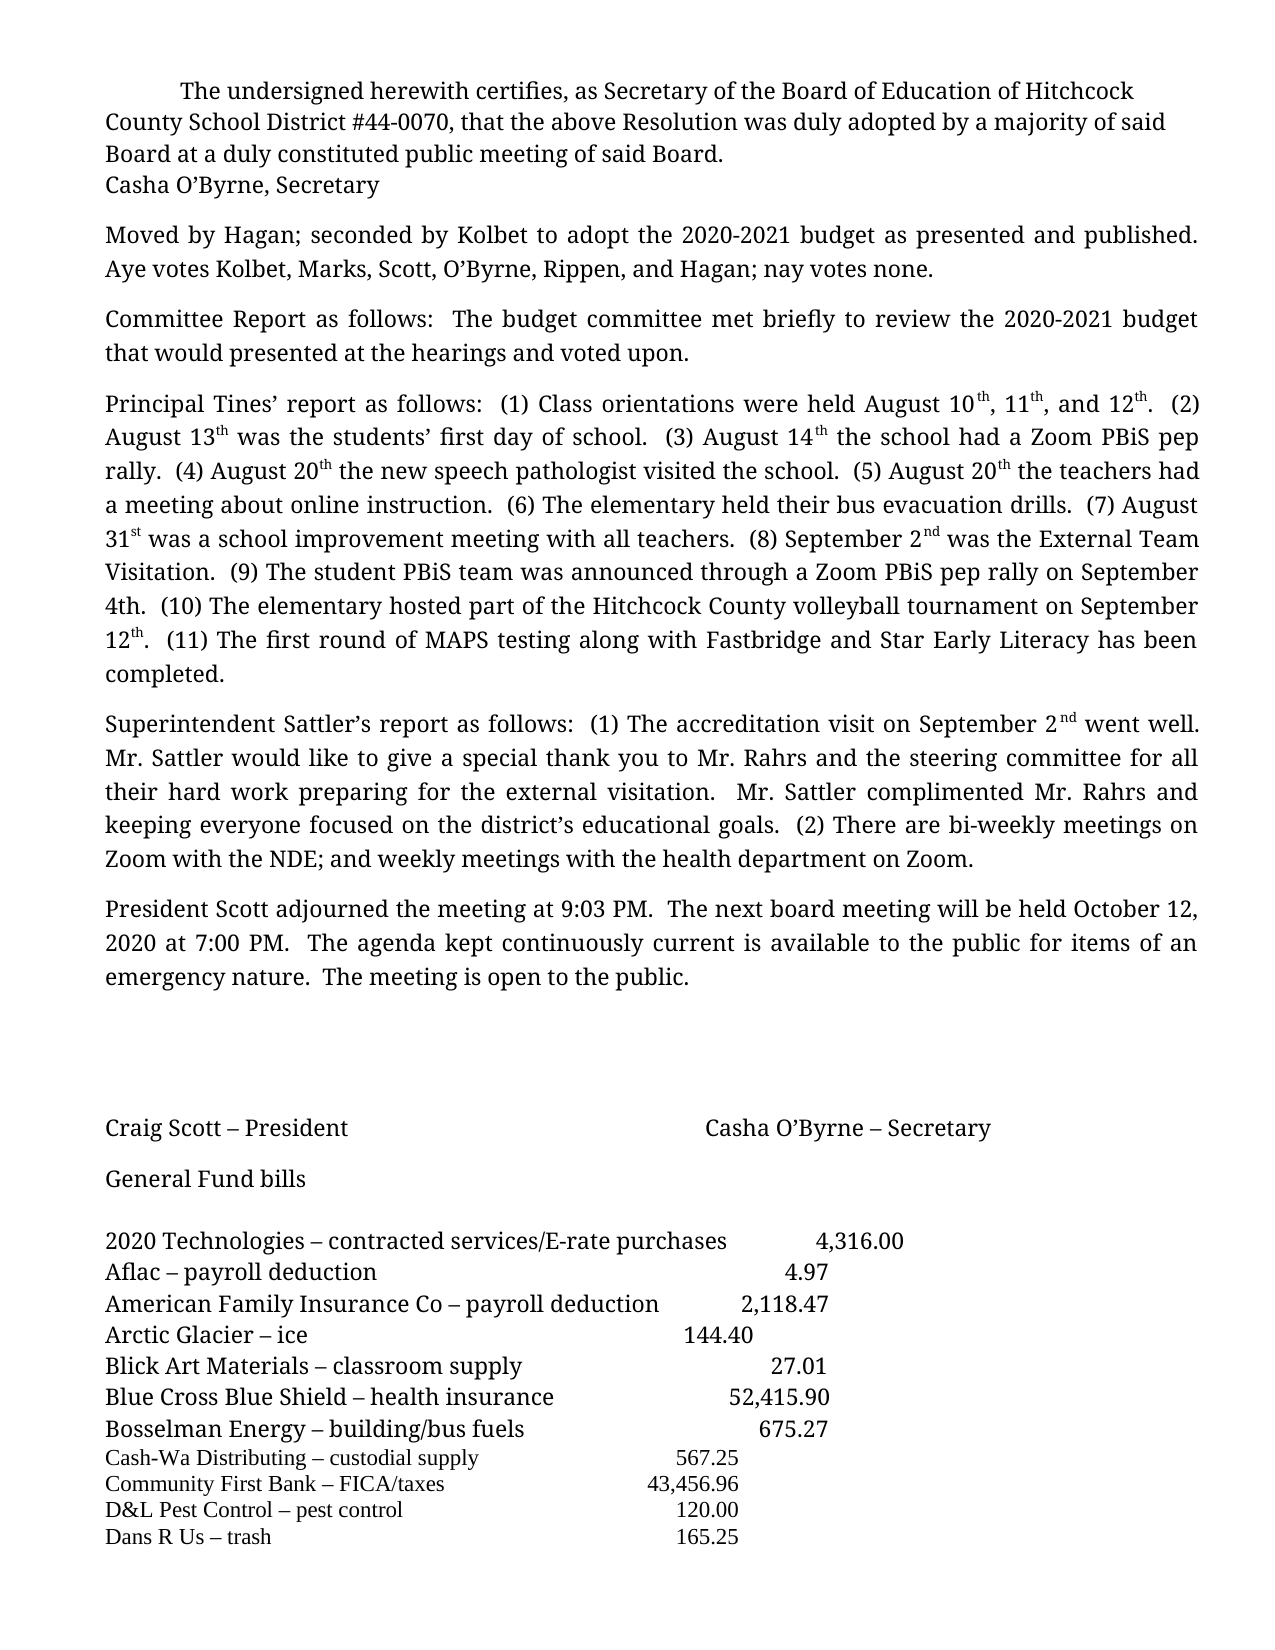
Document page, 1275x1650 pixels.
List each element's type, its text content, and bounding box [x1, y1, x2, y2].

text Arctic Glacier – ice 144.40 [105, 1319, 1200, 1350]
text General Fund bills [105, 1162, 1200, 1194]
text Casha O’Byrne, Secretary [105, 169, 1200, 200]
text Blick Art Materials – classroom supply 27.01 [105, 1350, 1200, 1381]
text Cash-Wa Distributing – custodial supply 567.25 [105, 1444, 1200, 1470]
text D&L Pest Control – pest control 120.00 [105, 1496, 1200, 1523]
text Aflac – payroll deduction 4.97 [105, 1256, 1200, 1287]
text Craig Scott – President Casha O’Byrne – Secretary [105, 1112, 1200, 1143]
text Superintendent Sattler’s report as follows: (1) The accreditation visit on September 2nd went well. Mr. Sattler would like to give a special thank you to Mr. Rahrs and the steering committee for all their hard work preparing for the external visitation. Mr. Sattler complimented Mr. Rahrs and keeping everyone focused on the district’s educational goals. (2) There are bi-weekly meetings on Zoom with the NDE; and weekly meetings with the health department on Zoom. [105, 708, 1200, 874]
text Moved by Hagan; seconded by Kolbet to adopt the 2020-2021 budget as presented and published. Aye votes Kolbet, Marks, Scott, O’Byrne, Rippen, and Hagan; nay votes none. [105, 219, 1200, 284]
text The undersigned herewith certifies, as Secretary of the Board of Education of Hitchcock County School District #44-0070, that the above Resolution was duly adopted by a majority of said Board at a duly constituted public meeting of said Board. [105, 75, 1200, 169]
text American Family Insurance Co – payroll deduction 2,118.47 [105, 1287, 1200, 1319]
text Bosselman Energy – building/bus fuels 675.27 [105, 1412, 1200, 1444]
text President Scott adjourned the meeting at 9:03 PM. The next board meeting will be held October 12, 2020 at 7:00 PM. The agenda kept continuously current is available to the public for items of an emergency nature. The meeting is open to the public. [105, 893, 1200, 992]
text Principal Tines’ report as follows: (1) Class orientations were held August 10th, 11th, and 12th. (2) August 13th was the students’ first day of school. (3) August 14th the school had a Zoom PBiS pep rally. (4) August 20th the new speech pathologist visited the school. (5) August 20th the teachers had a meeting about online instruction. (6) The elementary held their bus evacuation drills. (7) August 31st was a school improvement meeting with all teachers. (8) September 2nd was the External Team Visitation. (9) The student PBiS team was announced through a Zoom PBiS pep rally on September 4th. (10) The elementary hosted part of the Hitchcock County volleyball tournament on September 12th. (11) The first round of MAPS testing along with Fastbridge and Star Early Literacy has been completed. [105, 387, 1200, 689]
text Committee Report as follows: The budget committee met briefly to review the 2020-2021 budget that would presented at the hearings and voted upon. [105, 303, 1200, 368]
text Community First Bank – FICA/taxes 43,456.96 [105, 1470, 1200, 1496]
text Dans R Us – trash 165.25 [105, 1523, 1200, 1549]
text 2020 Technologies – contracted services/E-rate purchases 4,316.00 [105, 1225, 1200, 1256]
text Blue Cross Blue Shield – health insurance 52,415.90 [105, 1381, 1200, 1412]
